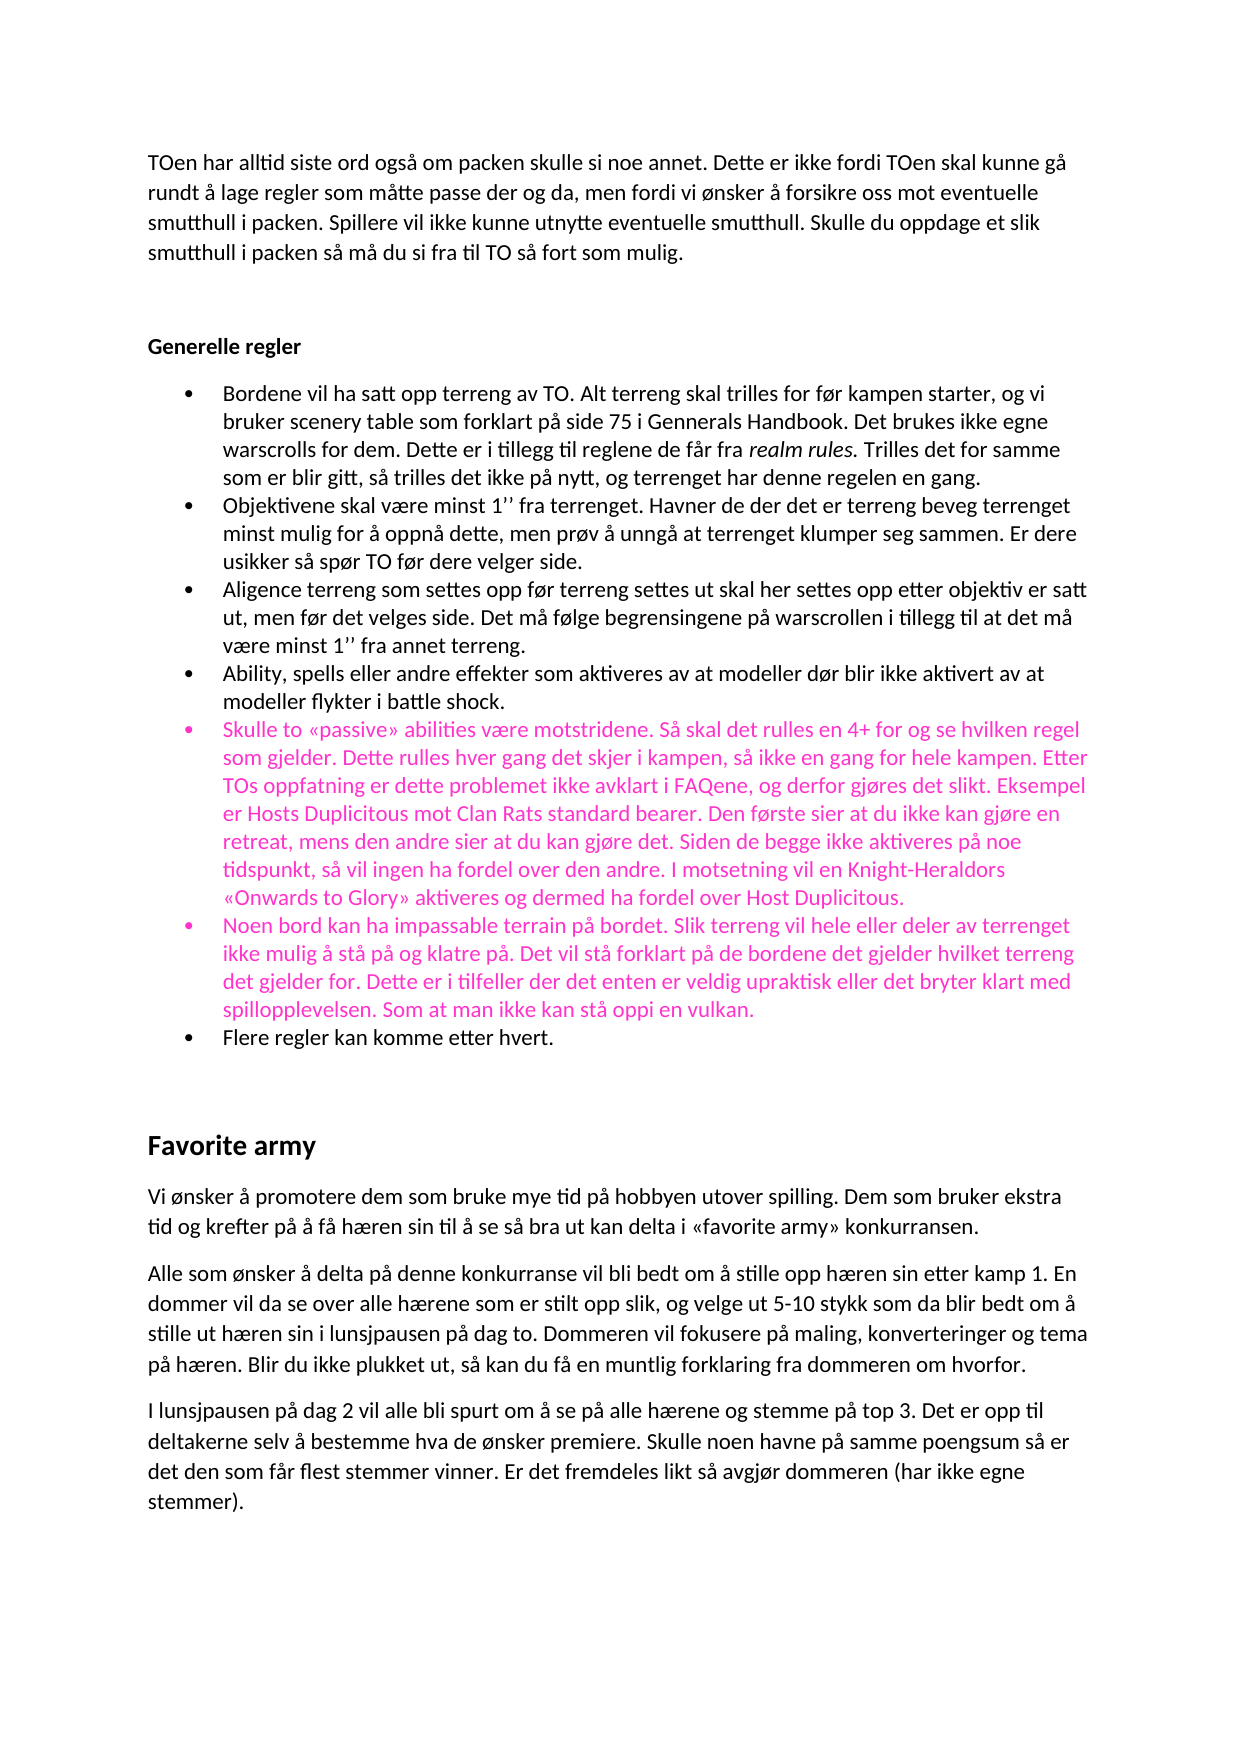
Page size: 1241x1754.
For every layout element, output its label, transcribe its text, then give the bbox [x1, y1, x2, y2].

text TOen har alltid siste ord også om packen skulle si noe annet. Dette er ikke fordi TOen skal kunne gå rundt å lage regler som måtte passe der og da, men fordi vi ønsker å forsikre oss mot eventuelle smutthull i packen. Spillere vil ikke kunne utnytte eventuelle smutthull. Skulle du oppdage et slik smutthull i packen så må du si fra til TO så fort som mulig. [148, 148, 1093, 266]
list Skulle to «passive» abilities være motstridene. Så skal det rulles en 4+ for og se hvilken regel som gjelder. Dette rulles hver gang det skjer i kampen, så ikke en gang for hele kampen. Etter TOs oppfatning er dette problemet ikke avklart i FAQene, og derfor gjøres det slikt. Eksempel er Hosts Duplicitous mot Clan Rats standard bearer. Den første sier at du ikke kan gjøre en retreat, mens den andre sier at du kan gjøre det. Siden de begge ikke aktiveres på noe tidspunkt, så vil ingen ha fordel over den andre. I motsetning vil en Knight-Heraldors «Onwards to Glory» aktiveres og dermed ha fordel over Host Duplicitous. [185, 715, 1093, 911]
text Vi ønsker å promotere dem som bruke mye tid på hobbyen utover spilling. Dem som bruker ekstra tid og krefter på å få hæren sin til å se så bra ut kan delta i «favorite army» konkurransen. [148, 1182, 1093, 1240]
list Objektivene skal være minst 1’’ fra terrenget. Havner de der det er terreng beveg terrenget minst mulig for å oppnå dette, men prøv å unngå at terrenget klumper seg sammen. Er dere usikker så spør TO før dere velger side. [185, 491, 1093, 575]
list Flere regler kan komme etter hvert. [185, 1023, 1093, 1051]
text Favorite army [148, 1127, 1093, 1163]
list Noen bord kan ha impassable terrain på bordet. Slik terreng vil hele eller deler av terrenget ikke mulig å stå på og klatre på. Det vil stå forklart på de bordene det gjelder hvilket terreng det gjelder for. Dette er i tilfeller der det enten er veldig upraktisk eller det bryter klart med spillopplevelsen. Som at man ikke kan stå oppi en vulkan. [185, 911, 1093, 1023]
list Bordene vil ha satt opp terreng av TO. Alt terreng skal trilles for før kampen starter, og vi bruker scenery table som forklart på side 75 i Gennerals Handbook. Det brukes ikke egne warscrolls for dem. Dette er i tillegg til reglene de får fra realm rules. Trilles det for samme som er blir gitt, så trilles det ikke på nytt, og terrenget har denne regelen en gang. [185, 379, 1093, 491]
list Aligence terreng som settes opp før terreng settes ut skal her settes opp etter objektiv er satt ut, men før det velges side. Det må følge begrensingene på warscrollen i tillegg til at det må være minst 1’’ fra annet terreng. [185, 575, 1093, 659]
list Ability, spells eller andre effekter som aktiveres av at modeller dør blir ikke aktivert av at modeller flykter i battle shock. [185, 659, 1093, 715]
text I lunsjpausen på dag 2 vil alle bli spurt om å se på alle hærene og stemme på top 3. Det er opp til deltakerne selv å bestemme hva de ønsker premiere. Skulle noen havne på samme poengsum så er det den som får flest stemmer vinner. Er det fremdeles likt så avgjør dommeren (har ikke egne stemmer). [148, 1397, 1093, 1515]
text Alle som ønsker å delta på denne konkurranse vil bli bedt om å stille opp hæren sin etter kamp 1. En dommer vil da se over alle hærene som er stilt opp slik, og velge ut 5-10 stykk som da blir bedt om å stille ut hæren sin i lunsjpausen på dag to. Dommeren vil fokusere på maling, konverteringer og tema på hæren. Blir du ikke plukket ut, så kan du få en muntlig forklaring fra dommeren om hvorfor. [148, 1259, 1093, 1378]
text Generelle regler [148, 332, 1093, 360]
